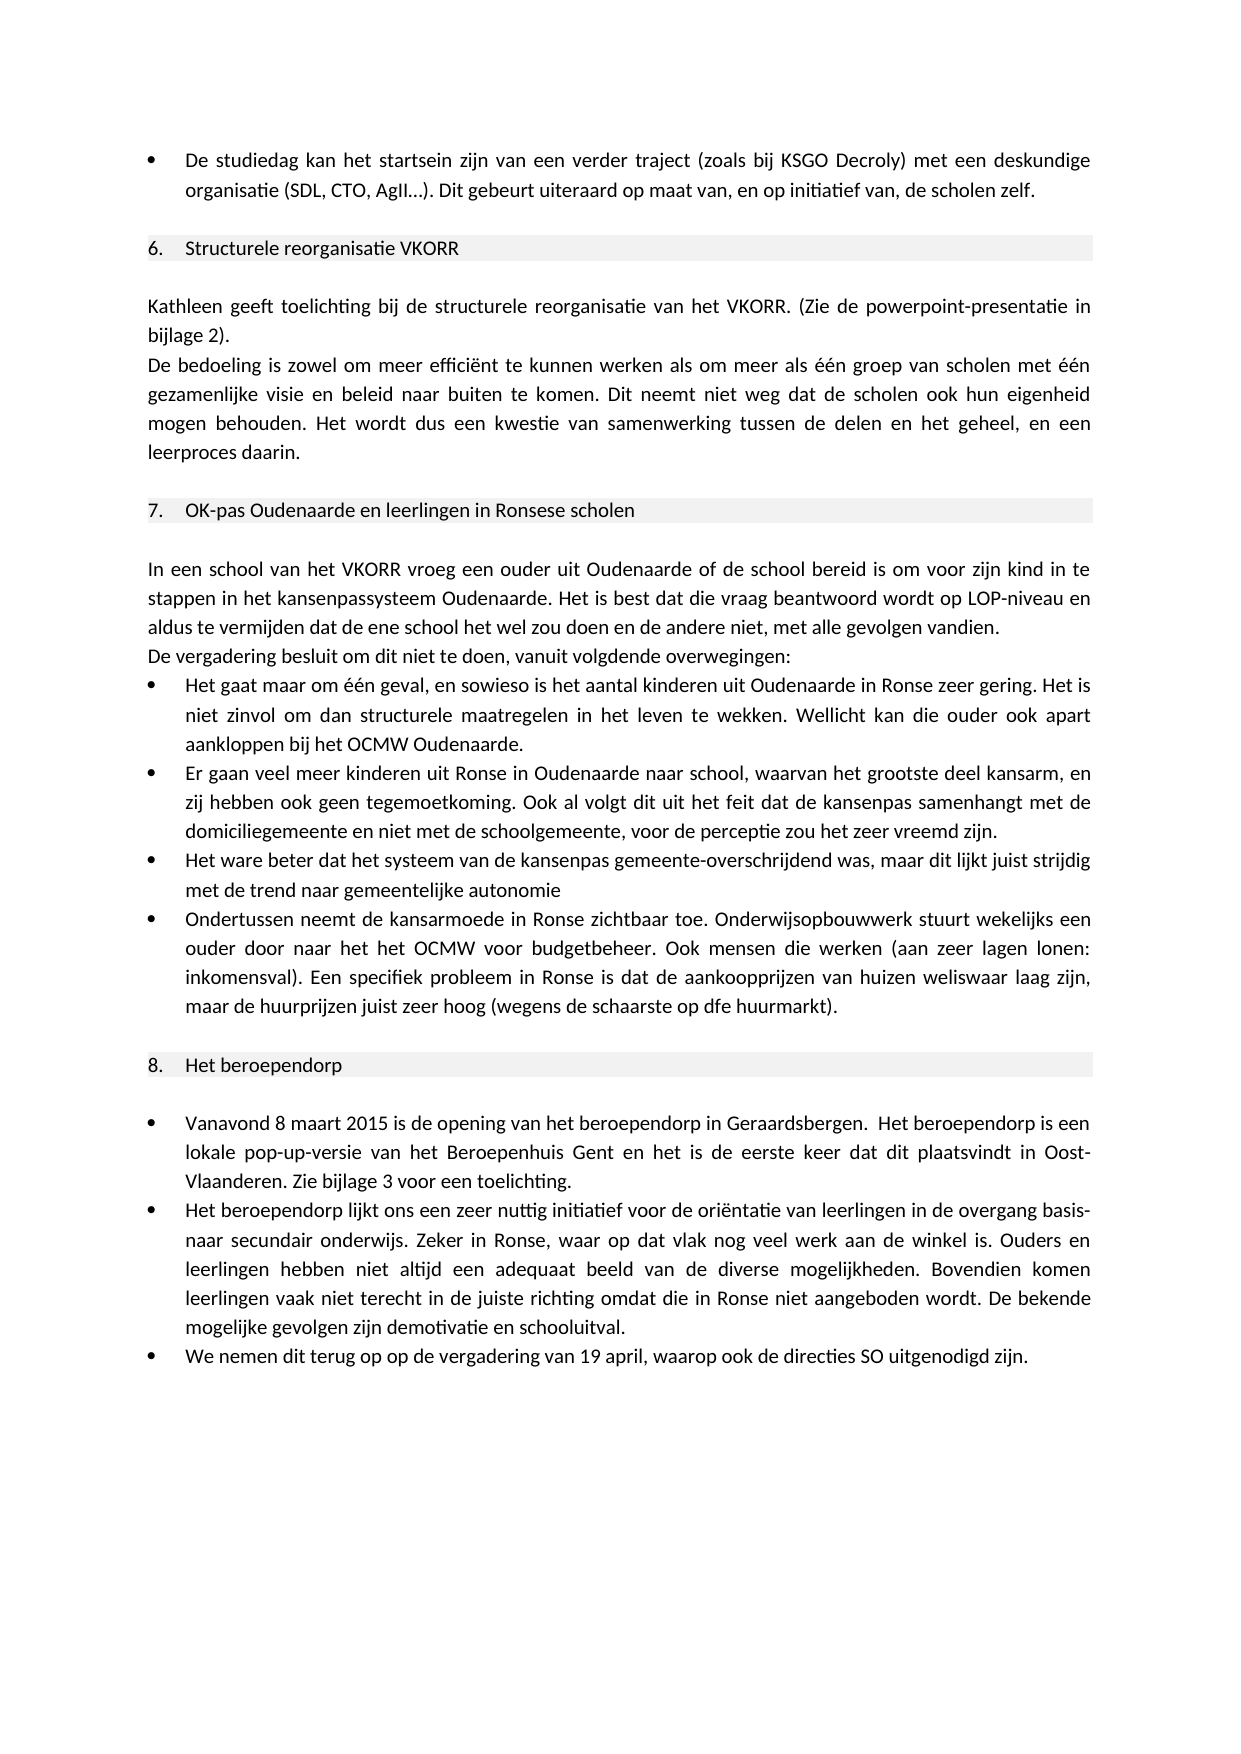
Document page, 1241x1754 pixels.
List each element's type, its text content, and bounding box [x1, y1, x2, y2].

text In een school van het VKORR vroeg een ouder uit Oudenaarde of de school bereid is om voor zijn kind in te stappen in het kansenpassysteem Oudenaarde. Het is best dat die vraag beantwoord wordt op LOP-niveau en aldus te vermijden dat de ene school het wel zou doen en de andere niet, met alle gevolgen vandien. [148, 556, 1093, 640]
list We nemen dit terug op op de vergadering van 19 april, waarop ook de directies SO uitgenodigd zijn. [148, 1343, 1093, 1369]
list De studiedag kan het startsein zijn van een verder traject (zoals bij KSGO Decroly) met een deskundige organisatie (SDL, CTO, AgII…). Dit gebeurt uiteraard op maat van, en op initiatief van, de scholen zelf. [148, 148, 1093, 202]
list Structurele reorganisatie VKORR [148, 235, 1093, 261]
list OK-pas Oudenaarde en leerlingen in Ronsese scholen [148, 498, 1093, 523]
list Ondertussen neemt de kansarmoede in Ronse zichtbaar toe. Onderwijsopbouwwerk stuurt wekelijks een ouder door naar het het OCMW voor budgetbeheer. Ook mensen die werken (aan zeer lagen lonen: inkomensval). Een specifiek probleem in Ronse is dat de aankoopprijzen van huizen weliswaar laag zijn, maar de huurprijzen juist zeer hoog (wegens de schaarste op dfe huurmarkt). [148, 906, 1093, 1019]
text Kathleen geeft toelichting bij de structurele reorganisatie van het VKORR. (Zie de powerpoint-presentatie in bijlage 2). [148, 293, 1093, 348]
list Het beroependorp lijkt ons een zeer nuttig initiatief voor de oriëntatie van leerlingen in de overgang basis- naar secundair onderwijs. Zeker in Ronse, waar op dat vlak nog veel werk aan de winkel is. Ouders en leerlingen hebben niet altijd een adequaat beeld van de diverse mogelijkheden. Bovendien komen leerlingen vaak niet terecht in de juiste richting omdat die in Ronse niet aangeboden wordt. De bekende mogelijke gevolgen zijn demotivatie en schooluitval. [148, 1198, 1093, 1340]
list Er gaan veel meer kinderen uit Ronse in Oudenaarde naar school, waarvan het grootste deel kansarm, en zij hebben ook geen tegemoetkoming. Ook al volgt dit uit het feit dat de kansenpas samenhangt met de domiciliegemeente en niet met de schoolgemeente, voor de perceptie zou het zeer vreemd zijn. [148, 760, 1093, 844]
text De vergadering besluit om dit niet te doen, vanuit volgdende overwegingen: [148, 643, 1093, 669]
list Het gaat maar om één geval, en sowieso is het aantal kinderen uit Oudenaarde in Ronse zeer gering. Het is niet zinvol om dan structurele maatregelen in het leven te wekken. Wellicht kan die ouder ook apart aankloppen bij het OCMW Oudenaarde. [148, 673, 1093, 756]
list Het beroependorp [148, 1052, 1093, 1077]
list Het ware beter dat het systeem van de kansenpas gemeente-overschrijdend was, maar dit lijkt juist strijdig met de trend naar gemeentelijke autonomie [148, 848, 1093, 902]
list Vanavond 8 maart 2015 is de opening van het beroependorp in Geraardsbergen. Het beroependorp is een lokale pop-up-versie van het Beroepenhuis Gent en het is de eerste keer dat dit plaatsvindt in Oost-Vlaanderen. Zie bijlage 3 voor een toelichting. [148, 1110, 1093, 1194]
text De bedoeling is zowel om meer efficiënt te kunnen werken als om meer als één groep van scholen met één gezamenlijke visie en beleid naar buiten te komen. Dit neemt niet weg dat de scholen ook hun eigenheid mogen behouden. Het wordt dus een kwestie van samenwerking tussen de delen en het geheel, en een leerproces daarin. [148, 352, 1093, 465]
